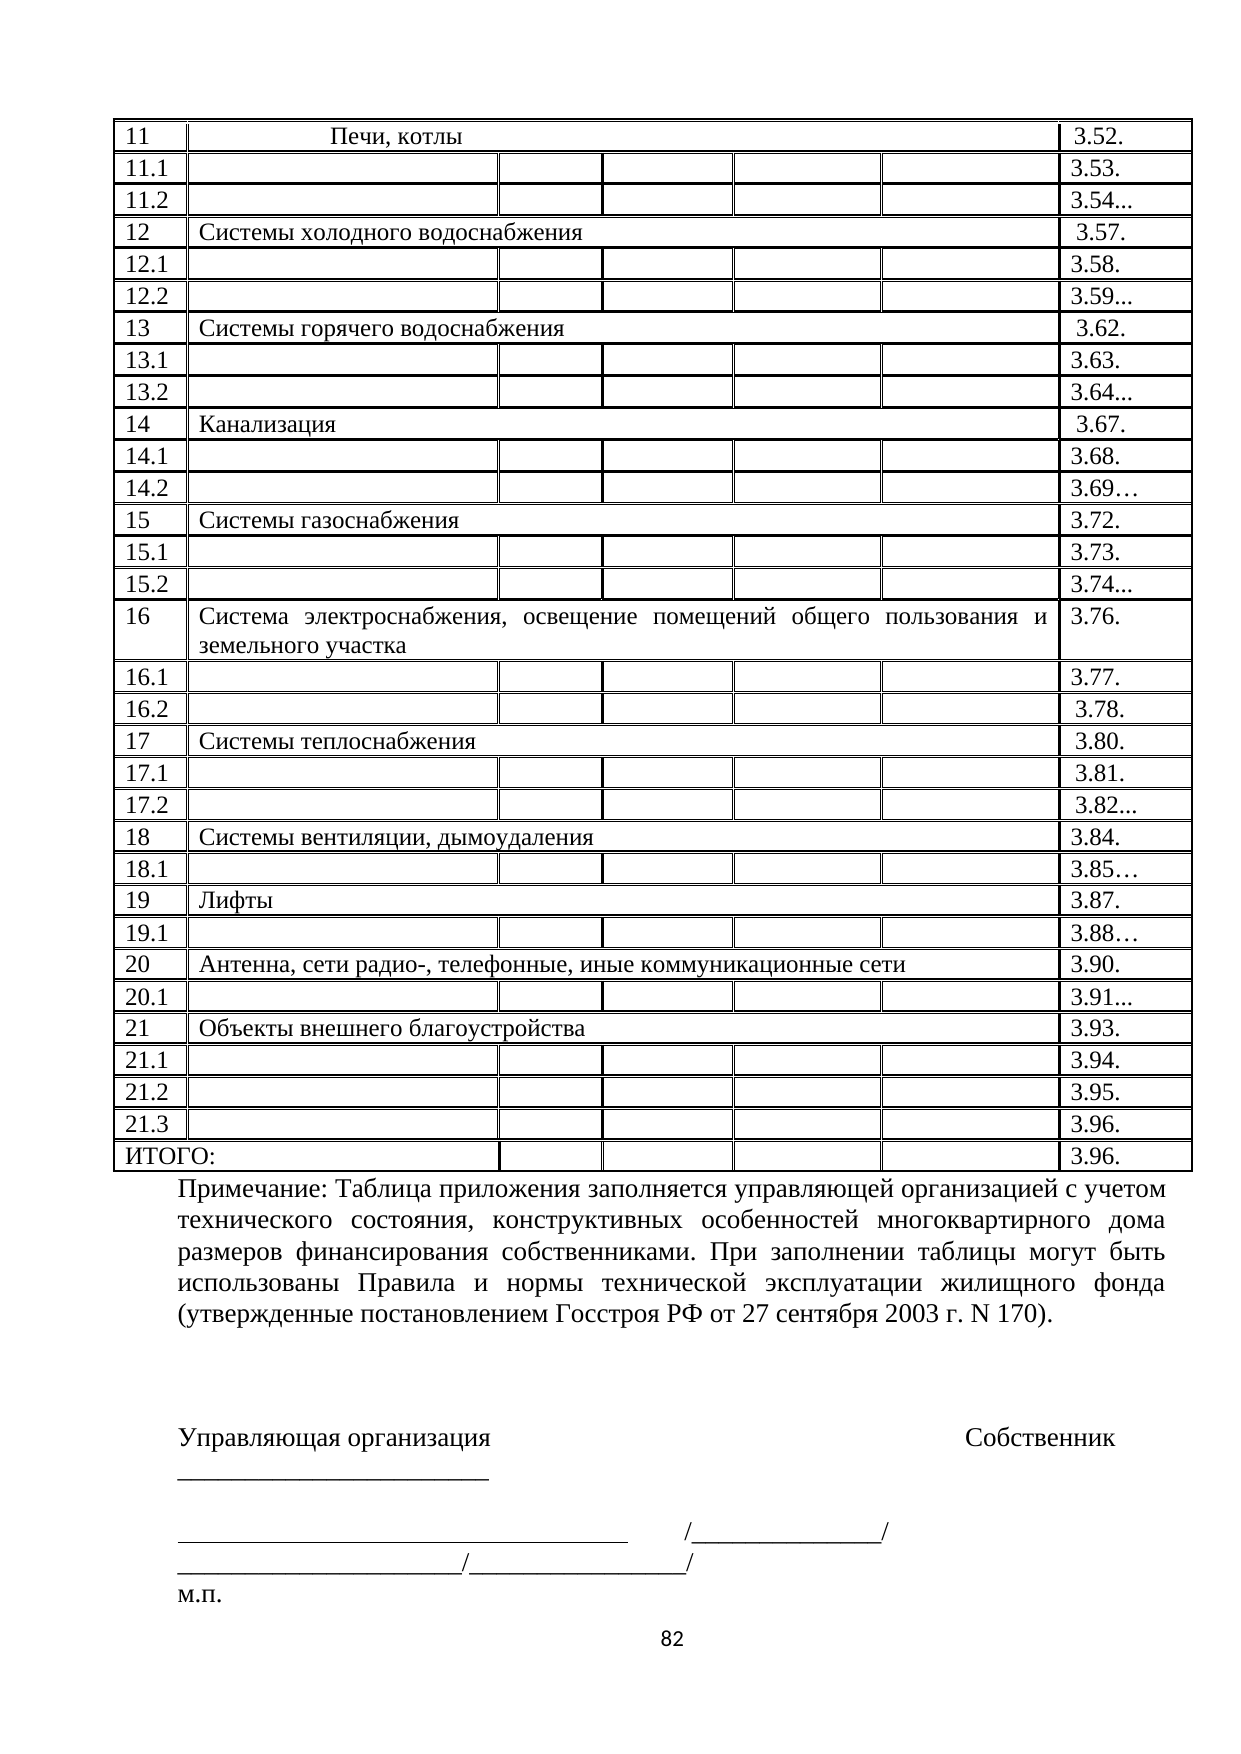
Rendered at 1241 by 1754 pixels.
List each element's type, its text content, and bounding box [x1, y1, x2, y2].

table_cell 3.77. [1061, 662, 1191, 691]
table_cell [189, 854, 497, 882]
table_cell [500, 185, 601, 214]
table_cell 21 [115, 1014, 186, 1042]
table_cell 13 [115, 313, 186, 342]
table_cell [189, 982, 497, 1010]
table_cell [604, 345, 732, 374]
table_cell Печи, котлы [188, 120, 1059, 150]
table_cell 17 [115, 726, 186, 754]
table_cell [500, 345, 601, 374]
table_cell [735, 1142, 880, 1170]
table_cell 3.96. [1061, 1110, 1191, 1138]
table_cell 15.1 [115, 537, 186, 566]
table_cell 3.53. [1061, 154, 1191, 182]
table_cell [604, 1110, 732, 1138]
table_cell [735, 537, 880, 566]
table_cell [735, 854, 880, 882]
table_cell [500, 982, 601, 1010]
table_cell [500, 282, 601, 310]
table_cell [735, 1110, 880, 1138]
table_cell 15.2 [115, 569, 186, 598]
table_cell [189, 694, 497, 722]
table_cell 12.1 [115, 249, 186, 278]
table_cell [189, 377, 497, 406]
table_cell 16.1 [115, 662, 186, 691]
table_cell [883, 1110, 1058, 1138]
table_cell [883, 249, 1058, 278]
table_cell [883, 1142, 1058, 1170]
table_cell [735, 694, 880, 722]
table_cell 11.1 [115, 154, 186, 182]
table_cell [604, 694, 732, 722]
table_cell 3.54... [1061, 185, 1191, 214]
table_cell 3.95. [1061, 1078, 1191, 1106]
table_cell [883, 854, 1058, 882]
table_cell 3.88… [1061, 918, 1191, 946]
table_cell Системы горячего водоснабжения [189, 313, 1058, 342]
table_cell [883, 473, 1058, 502]
table_cell [604, 282, 732, 310]
table_cell [883, 345, 1058, 374]
table_cell [604, 918, 732, 946]
table_cell [189, 473, 497, 502]
table_cell [500, 537, 601, 566]
table_cell [735, 790, 880, 818]
table_cell [883, 1078, 1058, 1106]
table_cell [883, 758, 1058, 786]
table_cell [189, 249, 497, 278]
table_cell [604, 473, 732, 502]
table_cell 3.68. [1061, 441, 1191, 470]
table_cell [604, 982, 732, 1010]
table_cell [735, 185, 880, 214]
table_cell 3.87. [1061, 886, 1191, 914]
table_cell [735, 441, 880, 470]
table_cell [604, 441, 732, 470]
table_cell [189, 1046, 497, 1074]
table_cell Объекты внешнего благоустройства [189, 1014, 1058, 1042]
table_cell 14 [115, 409, 186, 438]
table_cell [500, 918, 601, 946]
table_cell [735, 377, 880, 406]
table_cell [735, 982, 880, 1010]
table_cell 3.67. [1061, 409, 1191, 438]
table_cell 3.59... [1061, 282, 1191, 310]
table_cell 20 [115, 950, 186, 978]
table_cell [883, 282, 1058, 310]
table_cell 14.2 [115, 473, 186, 502]
table_cell [500, 1110, 601, 1138]
table_cell 17.2 [115, 790, 186, 818]
table_cell [604, 1142, 732, 1170]
table_cell [883, 185, 1058, 214]
table_cell [189, 345, 497, 374]
table_cell 21.2 [115, 1078, 186, 1106]
table_cell [735, 345, 880, 374]
text Примечание: Таблица приложения заполняется управляющей организацией с учетом технического состояния, конструктивных особенностей многоквартирного дома размеров финансирования собственниками. При заполнении таблицы могут быть использованы Правила и нормы технической эксплуатации жилищного фонда (утвержденные постановлением Госстроя РФ от 27 сентября 2003 г. N 170). [177, 1172, 1167, 1328]
table_cell [500, 1078, 601, 1106]
table_cell [883, 918, 1058, 946]
table_cell [189, 154, 497, 182]
table_cell [501, 1142, 601, 1170]
table_cell [735, 569, 880, 598]
table_cell ИТОГО: [115, 1142, 498, 1170]
table_cell [883, 982, 1058, 1010]
table_cell [500, 694, 601, 722]
table_cell [500, 441, 601, 470]
table_cell 3.72. [1061, 505, 1191, 534]
table_cell [189, 662, 497, 691]
table_cell [735, 662, 880, 691]
table_cell 19.1 [115, 918, 186, 946]
table_cell [500, 377, 601, 406]
table_cell [604, 854, 732, 882]
table_cell [604, 537, 732, 566]
table_cell 3.85… [1061, 854, 1191, 882]
table_cell [604, 662, 732, 691]
table_cell 11 [115, 122, 187, 150]
table_cell [189, 537, 497, 566]
table_cell [735, 758, 880, 786]
table_cell [883, 377, 1058, 406]
table_cell [735, 249, 880, 278]
table_cell [883, 441, 1058, 470]
table_cell [604, 185, 732, 214]
table_cell [189, 758, 497, 786]
table_cell 11.2 [115, 185, 186, 214]
table_cell 3.76. [1061, 601, 1191, 658]
text м.п. [177, 1577, 1167, 1608]
table_cell 3.91... [1061, 982, 1191, 1010]
table_cell [500, 1046, 601, 1074]
table_cell [189, 918, 497, 946]
table_cell 3.62. [1061, 313, 1191, 342]
table_cell 3.74... [1061, 569, 1191, 598]
table_cell [604, 154, 732, 182]
table_cell 20.1 [115, 982, 186, 1010]
table_cell 3.84. [1061, 822, 1191, 850]
table_cell [500, 662, 601, 691]
table_cell 16.2 [115, 694, 186, 722]
table_cell Системы холодного водоснабжения [189, 218, 1058, 246]
table_cell [735, 473, 880, 502]
table_cell [604, 1046, 732, 1074]
table_cell [500, 790, 601, 818]
table_cell [604, 249, 732, 278]
table_cell [735, 282, 880, 310]
table_cell [500, 569, 601, 598]
table_cell 3.80. [1061, 726, 1191, 754]
table_cell Канализация [189, 409, 1058, 438]
table_cell [500, 154, 601, 182]
table_cell [883, 537, 1058, 566]
table_cell [883, 569, 1058, 598]
table_cell [883, 1046, 1058, 1074]
table_cell 18 [115, 822, 186, 850]
table_cell 13.1 [115, 345, 186, 374]
table_cell [735, 154, 880, 182]
text Управляющая организация Собственник [177, 1421, 1167, 1453]
table_cell 12.2 [115, 282, 186, 310]
table_cell Системы теплоснабжения [189, 726, 1058, 754]
table_cell 3.82... [1061, 790, 1191, 818]
table_cell 16 [115, 601, 186, 658]
table_cell 17.1 [115, 758, 186, 786]
table_cell Системы вентиляции, дымоудаления [189, 822, 1058, 850]
table_cell [500, 854, 601, 882]
table_cell [735, 918, 880, 946]
table_cell 18.1 [115, 854, 186, 882]
table_cell 21.1 [115, 1046, 186, 1074]
table_cell [883, 790, 1058, 818]
table_cell Антенна, сети радио-, телефонные, иные коммуникационные сети [189, 950, 1058, 978]
table_cell Системы газоснабжения [189, 505, 1058, 534]
table_cell [604, 377, 732, 406]
table_cell 3.90. [1061, 950, 1191, 978]
table_cell [883, 154, 1058, 182]
table_cell 3.64... [1061, 377, 1191, 406]
table_cell 19 [115, 886, 186, 914]
table_cell 3.96. [1061, 1142, 1191, 1170]
table_cell 3.94. [1061, 1046, 1191, 1074]
table_cell [500, 473, 601, 502]
table_cell 3.63. [1061, 345, 1191, 374]
table_cell [189, 185, 497, 214]
table_cell [189, 1078, 497, 1106]
table_cell 13.2 [115, 377, 186, 406]
table_cell Лифты [189, 886, 1058, 914]
table_cell 12 [115, 218, 186, 246]
table_cell [604, 790, 732, 818]
table_cell 3.73. [1061, 537, 1191, 566]
table_cell [189, 441, 497, 470]
table_cell [189, 282, 497, 310]
table_cell 3.58. [1061, 249, 1191, 278]
table_cell [500, 249, 601, 278]
table_cell 3.57. [1061, 218, 1191, 246]
table_cell [189, 790, 497, 818]
table_cell 3.69… [1061, 473, 1191, 502]
table_cell [189, 569, 497, 598]
table_cell [604, 758, 732, 786]
table_cell 3.78. [1061, 694, 1191, 722]
table_cell [604, 1078, 732, 1106]
table_cell 15 [115, 505, 186, 534]
table_cell [883, 694, 1058, 722]
table_cell [735, 1078, 880, 1106]
table_cell [500, 758, 601, 786]
table_cell 21.3 [115, 1110, 186, 1138]
table_cell [735, 1046, 880, 1074]
table_cell 14.1 [115, 441, 186, 470]
table_cell 3.81. [1061, 758, 1191, 786]
text /______________/ _____________________/________________/ [177, 1515, 1167, 1577]
table_cell [604, 569, 732, 598]
table_cell Система электроснабжения, освещение помещений общего пользования и земельного участка [189, 601, 1058, 658]
table_cell [189, 1110, 497, 1138]
table_cell 3.52. [1059, 122, 1191, 150]
text _______________________ [177, 1453, 1167, 1484]
table_cell 3.93. [1061, 1014, 1191, 1042]
table_cell [883, 662, 1058, 691]
